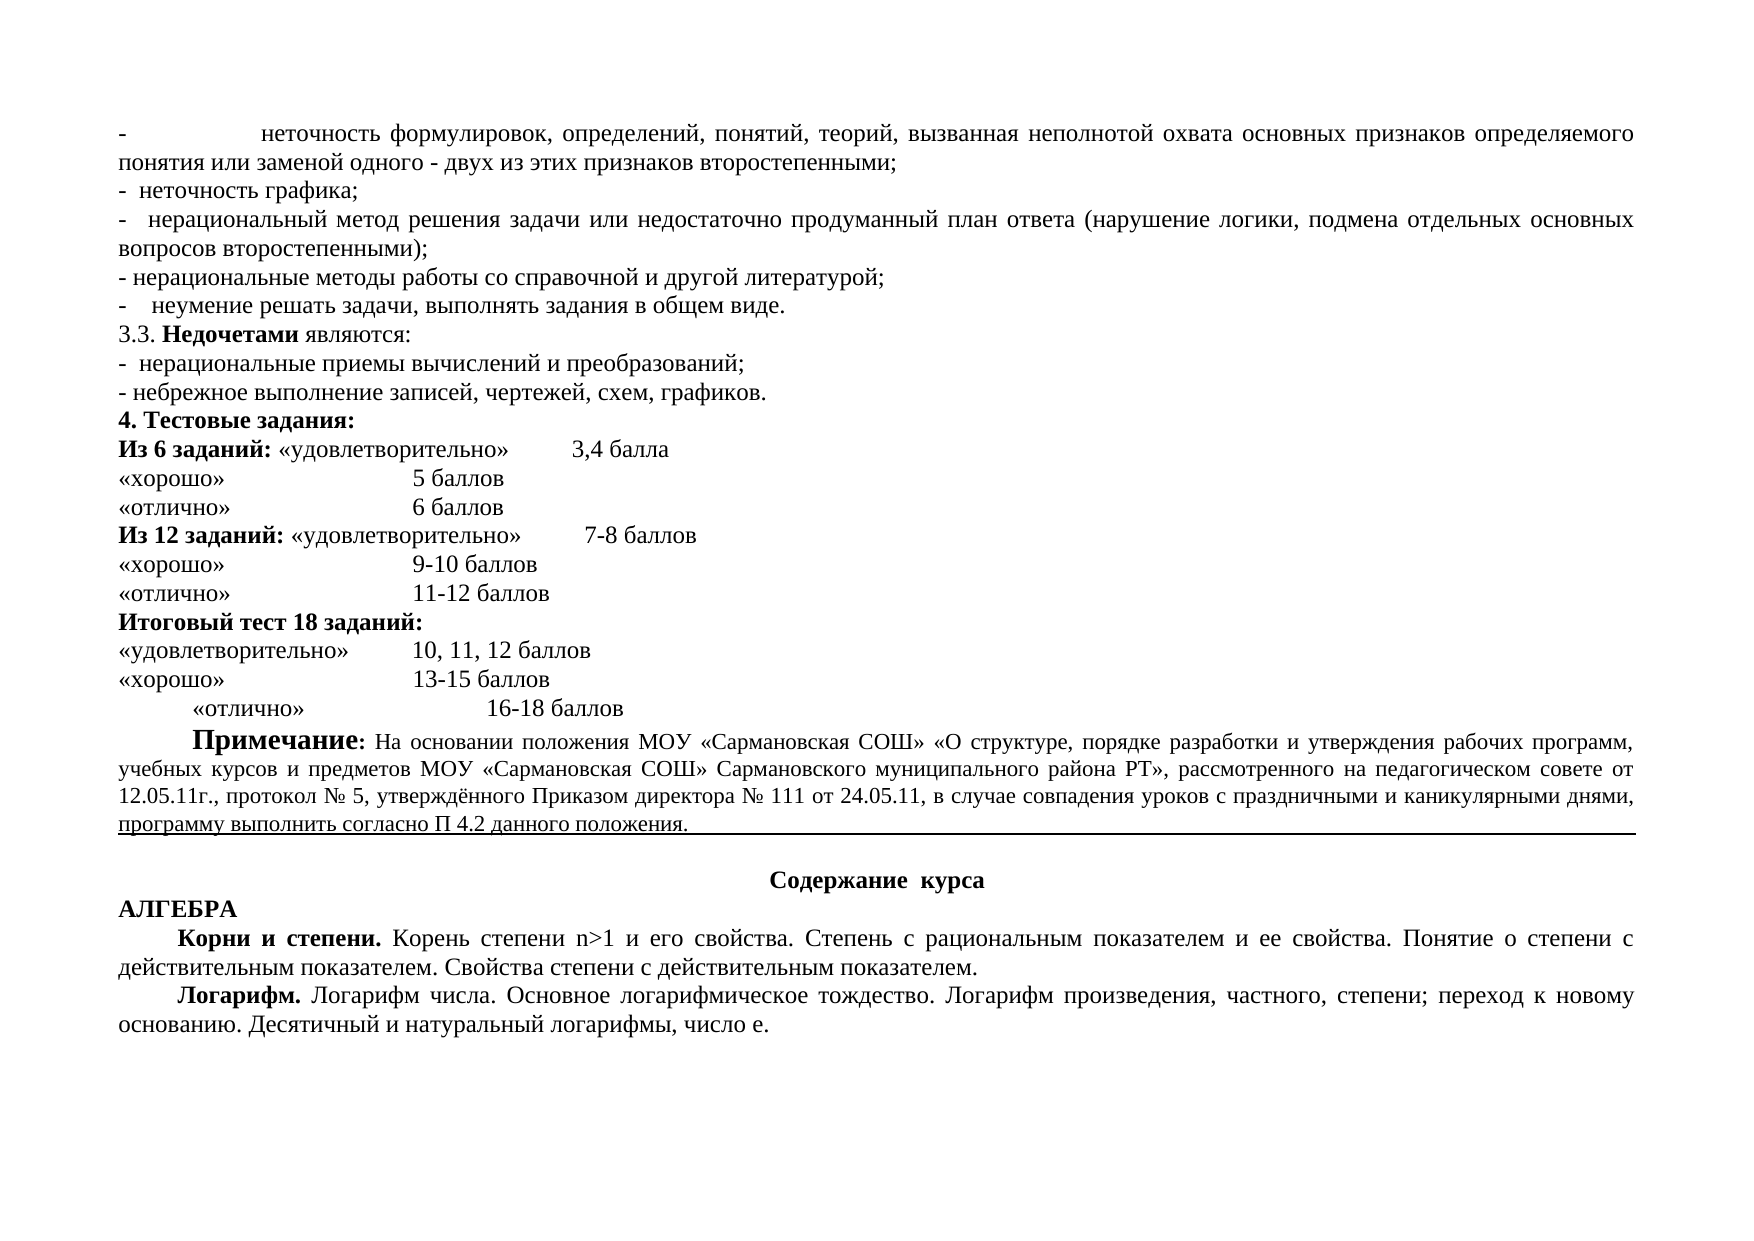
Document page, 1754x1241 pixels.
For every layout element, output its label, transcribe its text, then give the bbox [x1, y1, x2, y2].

text «отлично» 16-18 баллов [118, 693, 1636, 722]
text Итоговый тест 18 заданий: [118, 607, 1636, 636]
text - неточность формулировок, определений, понятий, теорий, вызванная неполнотой охвата основных признаков определяемого понятия или заменой одного - двух из этих признаков второстепенными; [118, 118, 1636, 176]
text АЛГЕБРА [118, 894, 1636, 923]
text «отлично» 11-12 баллов [118, 578, 1636, 607]
text Из 6 заданий: «удовлетворительно» 3,4 балла [118, 434, 1636, 463]
text 3.3. Недочетами являются: [118, 319, 1636, 348]
text - неумение решать задачи, выполнять задания в общем виде. [118, 291, 1636, 319]
text 4. Тестовые задания: [118, 406, 1636, 434]
text «удовлетворительно» 10, 11, 12 баллов [118, 636, 1636, 664]
text - нерациональные приемы вычислений и преобразований; [118, 348, 1636, 377]
text Корни и степени. Корень степени n>1 и его свойства. Степень с рациональным показателем и ее свойства. Понятие о степени с действительным показателем. Свойства степени с действительным показателем. [118, 923, 1636, 981]
text «хорошо» 5 баллов [118, 463, 1636, 492]
text Примечание: На основании положения МОУ «Сармановская СОШ» «О структуре, порядке разработки и утверждения рабочих программ, учебных курсов и предметов МОУ «Сармановская СОШ» Сармановского муниципального района РТ», рассмотренного на педагогическом совете от 12.05.11г., протокол № 5, утверждённого Приказом директора № 111 от 24.05.11, в случае совпадения уроков с праздничными и каникулярными днями, программу выполнить согласно П 4.2 данного положения.Начало формы [118, 722, 1636, 833]
text «хорошо» 9-10 баллов [118, 549, 1636, 578]
text Содержание курса [118, 866, 1636, 894]
text «хорошо» 13-15 баллов [118, 664, 1636, 693]
text - нерациональный метод решения задачи или недостаточно продуманный план ответа (нарушение логики, подмена отдельных основных вопросов второстепенными); [118, 204, 1636, 262]
text - небрежное выполнение записей, чертежей, схем, графиков. [118, 377, 1636, 406]
text - нерациональные методы работы со справочной и другой литературой; [118, 262, 1636, 291]
text Логарифм. Логарифм числа. Основное логарифмическое тождество. Логарифм произведения, частного, степени; переход к новому основанию. Десятичный и натуральный логарифмы, число е. [118, 981, 1636, 1038]
text «отлично» 6 баллов [118, 492, 1636, 521]
text - неточность графика; [118, 176, 1636, 204]
text Из 12 заданий: «удовлетворительно» 7-8 баллов [118, 521, 1636, 549]
